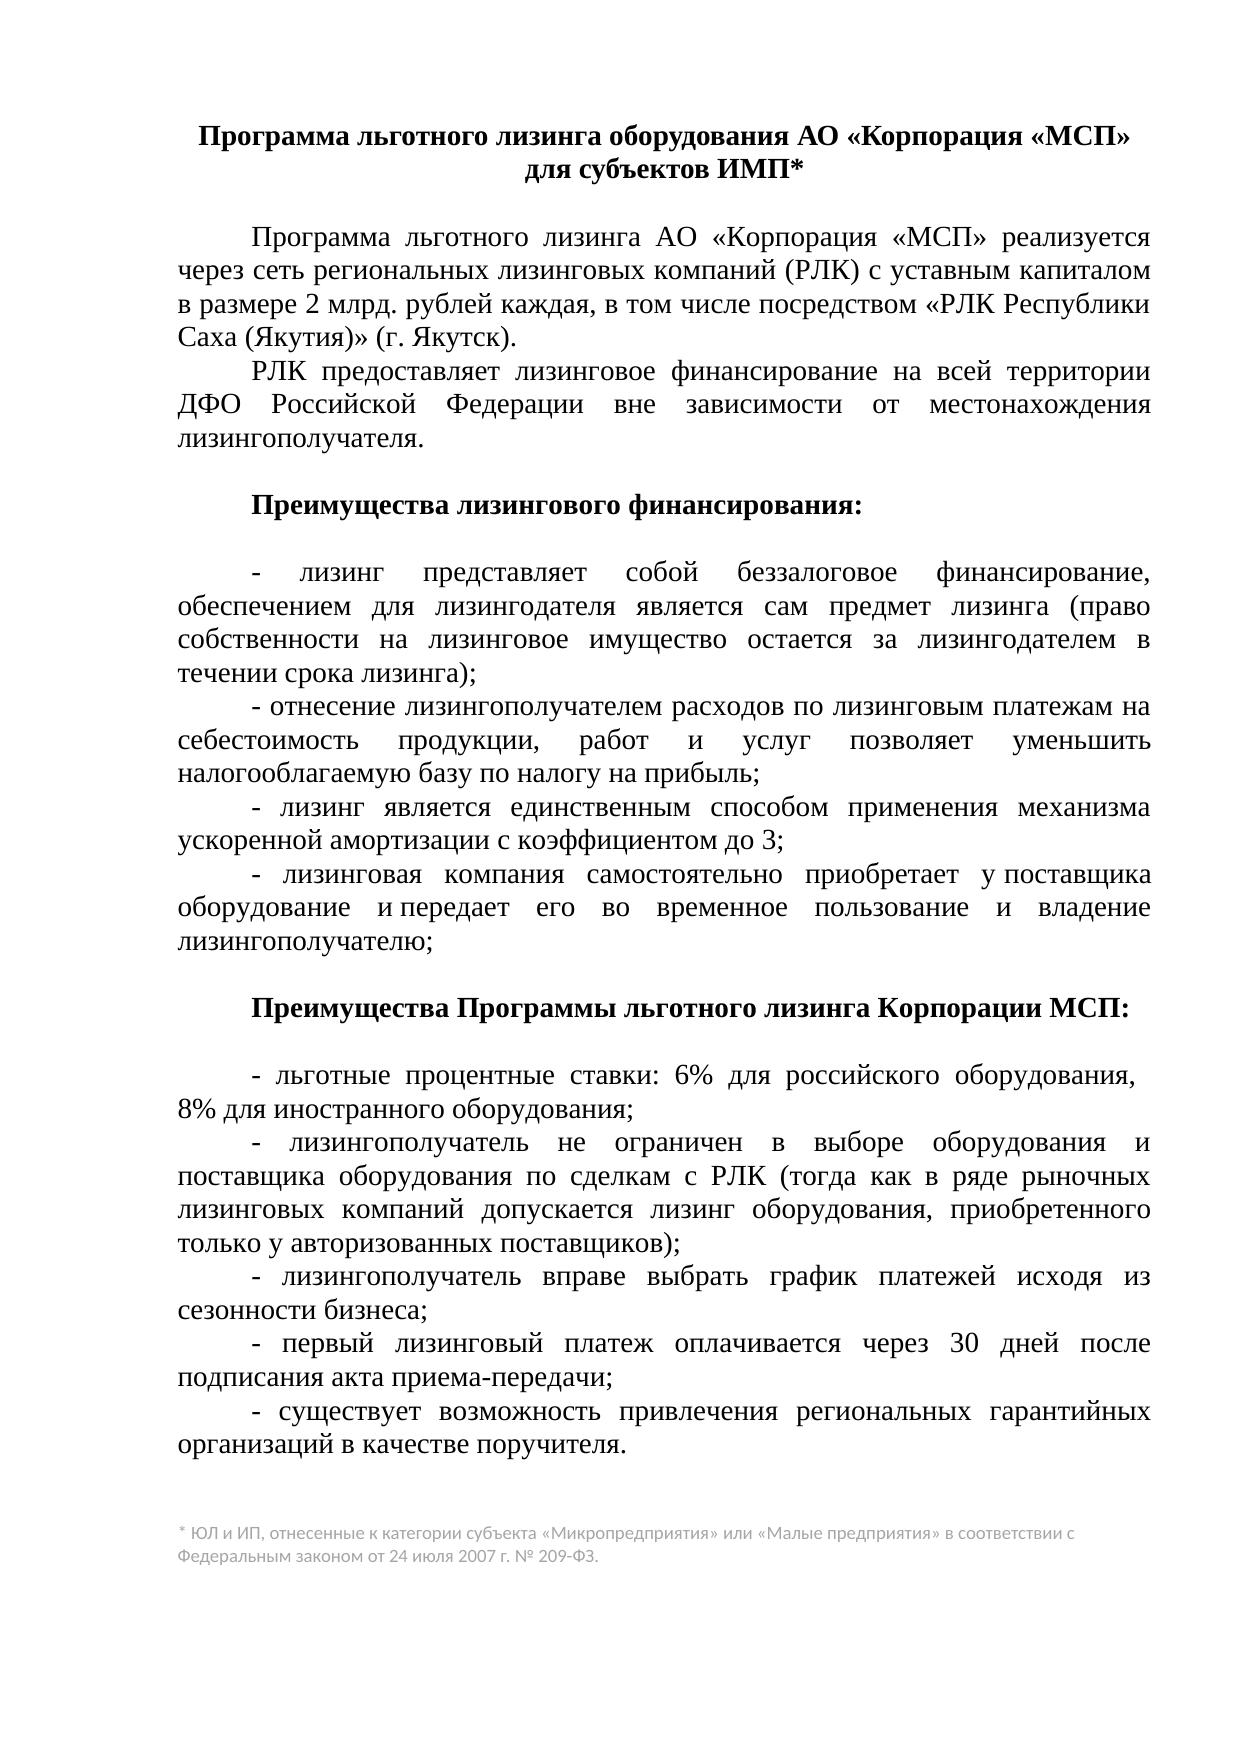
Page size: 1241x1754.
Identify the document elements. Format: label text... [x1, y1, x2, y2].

text - первый лизинговый платеж оплачивается через 30 дней после подписания акта приема-передачи; [177, 1326, 1152, 1393]
text - лизинг представляет собой беззалоговое финансирование, обеспечением для лизингодателя является сам предмет лизинга (право собственности на лизинговое имущество остается за лизингодателем в течении срока лизинга); [177, 554, 1152, 688]
text - отнесение лизингополучателем расходов по лизинговым платежам на себестоимость продукции, работ и услуг позволяет уменьшить налогооблагаемую базу по налогу на прибыль; [177, 688, 1152, 789]
text Преимущества Программы льготного лизинга Корпорации МСП: [177, 990, 1152, 1024]
text - лизингополучатель не ограничен в выборе оборудования и поставщика оборудования по сделкам с РЛК (тогда как в ряде рыночных лизинговых компаний допускается лизинг оборудования, приобретенного только у авторизованных поставщиков); [177, 1124, 1152, 1258]
text - лизинг является единственным способом применения механизма ускоренной амортизации с коэффициентом до 3; [177, 789, 1152, 856]
text - лизингополучатель вправе выбрать график платежей исходя из сезонности бизнеса; [177, 1258, 1152, 1326]
text Преимущества лизингового финансирования: [177, 487, 1152, 521]
text Программа льготного лизинга АО «Корпорация «МСП» реализуется через сеть региональных лизинговых компаний (РЛК) с уставным капиталом в размере 2 млрд. рублей каждая, в том числе посредством «РЛК Республики Саха (Якутия)» (г. Якутск). [177, 219, 1152, 353]
text * ЮЛ и ИП, отнесенные к категории субъекта «Микропредприятия» или «Малые предприятия» в соответствии с Федеральным законом от 24 июля 2007 г. № 209-ФЗ. [177, 1522, 1152, 1567]
text Программа льготного лизинга оборудования АО «Корпорация «МСП» для субъектов ИМП* [177, 118, 1152, 185]
text - существует возможность привлечения региональных гарантийных организаций в качестве поручителя. [177, 1393, 1152, 1460]
text - льготные процентные ставки: 6% для российского оборудования, 8% для иностранного оборудования; [177, 1057, 1152, 1124]
text - лизинговая компания самостоятельно приобретает у поставщика оборудование и передает его во временное пользование и владение лизингополучателю; [177, 856, 1152, 957]
text РЛК предоставляет лизинговое финансирование на всей территории ДФО Российской Федерации вне зависимости от местонахождения лизингополучателя. [177, 353, 1152, 453]
